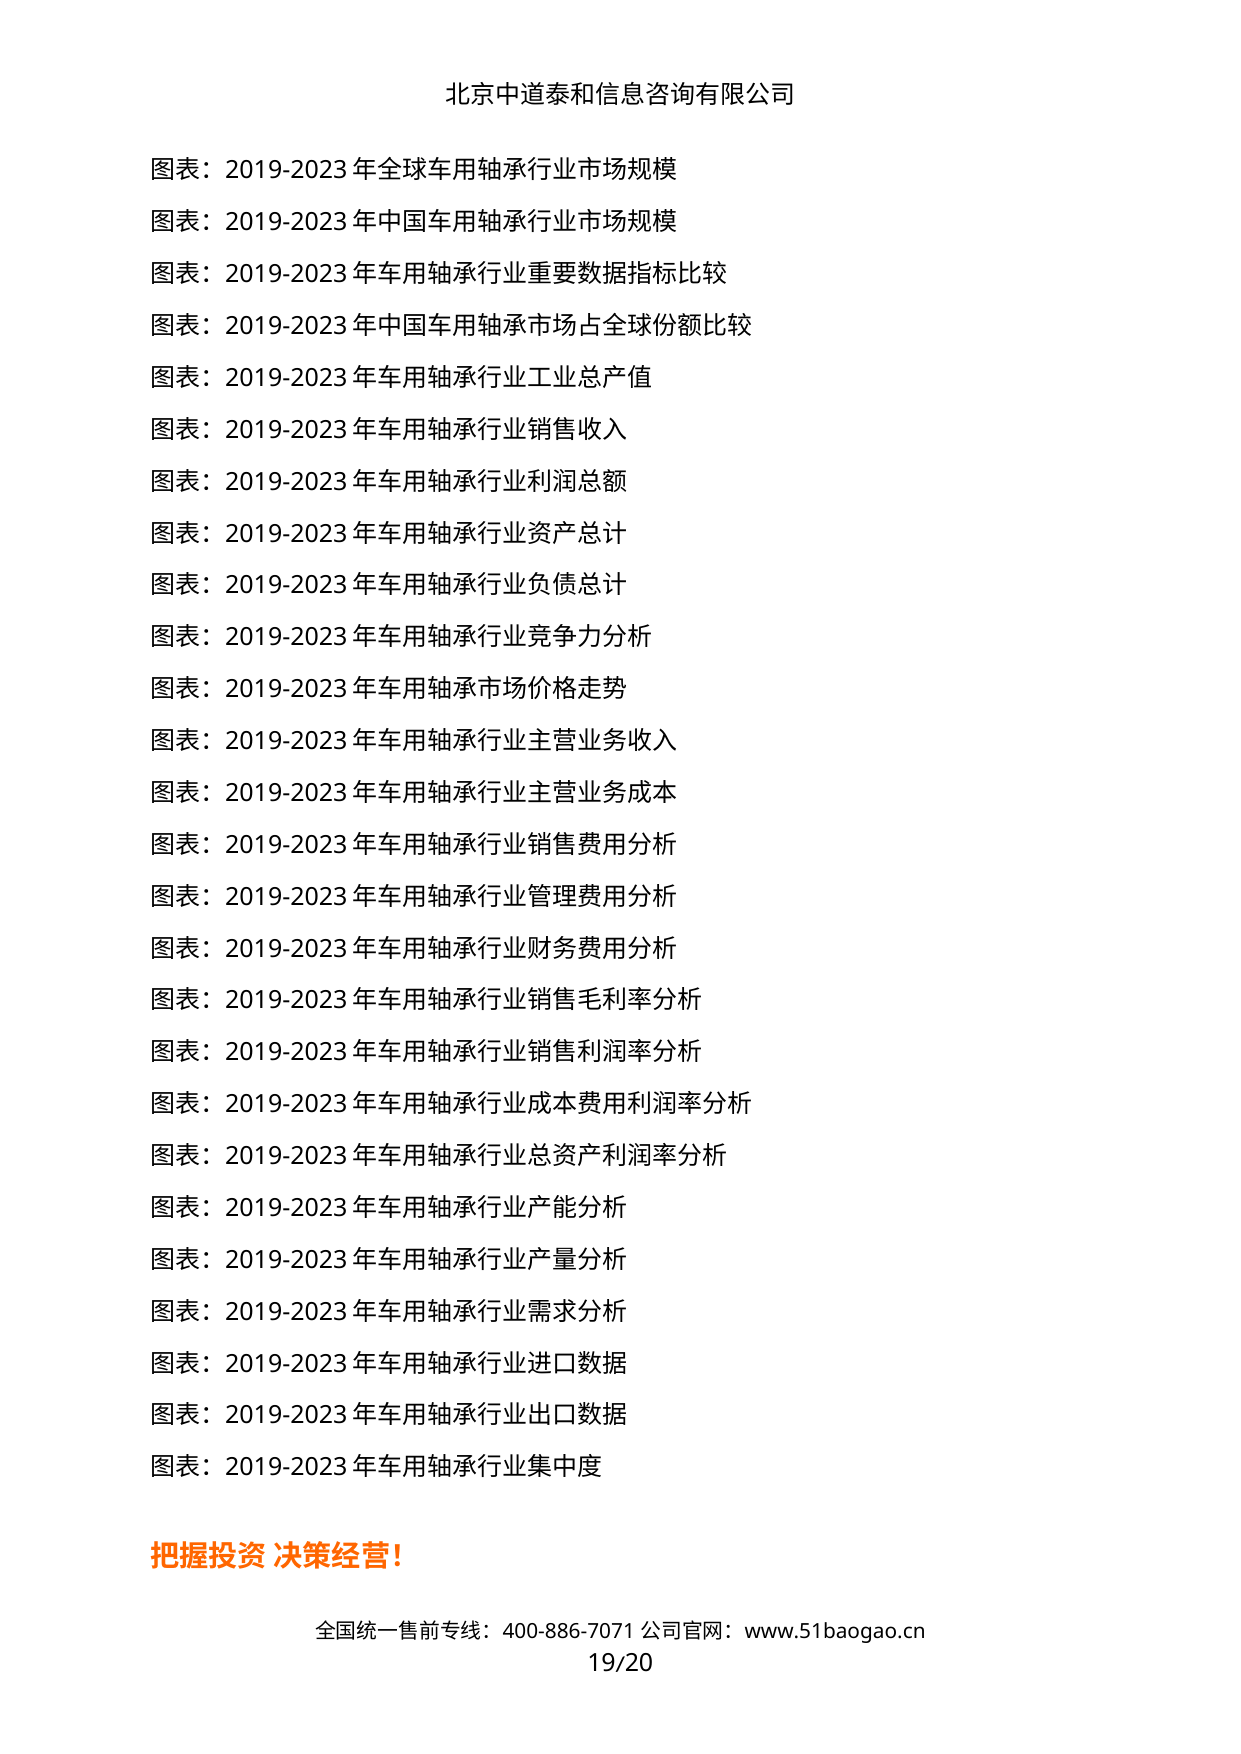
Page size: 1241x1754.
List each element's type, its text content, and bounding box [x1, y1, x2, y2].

text 图表：2019-2023年车用轴承市场价格走势 [150, 669, 1090, 705]
text 图表：2019-2023年车用轴承行业出口数据 [150, 1395, 1090, 1431]
text 图表：2019-2023年车用轴承行业销售毛利率分析 [150, 980, 1090, 1016]
text 图表：2019-2023年全球车用轴承行业市场规模 [150, 150, 1090, 186]
text 图表：2019-2023年车用轴承行业产量分析 [150, 1239, 1090, 1276]
text 图表：2019-2023年车用轴承行业财务费用分析 [150, 928, 1090, 964]
text 图表：2019-2023年车用轴承行业集中度 [150, 1447, 1090, 1483]
text 图表：2019-2023年车用轴承行业资产总计 [150, 513, 1090, 549]
text 图表：2019-2023年车用轴承行业主营业务收入 [150, 721, 1090, 757]
text 图表：2019-2023年车用轴承行业产能分析 [150, 1187, 1090, 1224]
text 图表：2019-2023年车用轴承行业主营业务成本 [150, 772, 1090, 809]
text 图表：2019-2023年车用轴承行业工业总产值 [150, 357, 1090, 394]
text 图表：2019-2023年车用轴承行业销售利润率分析 [150, 1032, 1090, 1068]
text 图表：2019-2023年车用轴承行业进口数据 [150, 1343, 1090, 1379]
text 图表：2019-2023年中国车用轴承行业市场规模 [150, 202, 1090, 238]
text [150, 1499, 1090, 1575]
text 图表：2019-2023年车用轴承行业需求分析 [150, 1291, 1090, 1327]
text 图表：2019-2023年车用轴承行业重要数据指标比较 [150, 254, 1090, 290]
text 图表：2019-2023年车用轴承行业销售收入 [150, 409, 1090, 446]
text 图表：2019-2023年车用轴承行业管理费用分析 [150, 876, 1090, 912]
text 图表：2019-2023年车用轴承行业负债总计 [150, 565, 1090, 601]
text 图表：2019-2023年车用轴承行业竞争力分析 [150, 617, 1090, 653]
text 图表：2019-2023年车用轴承行业利润总额 [150, 461, 1090, 497]
text 图表：2019-2023年车用轴承行业总资产利润率分析 [150, 1136, 1090, 1172]
text 图表：2019-2023年中国车用轴承市场占全球份额比较 [150, 306, 1090, 342]
text 图表：2019-2023年车用轴承行业销售费用分析 [150, 824, 1090, 861]
text 图表：2019-2023年车用轴承行业成本费用利润率分析 [150, 1084, 1090, 1120]
